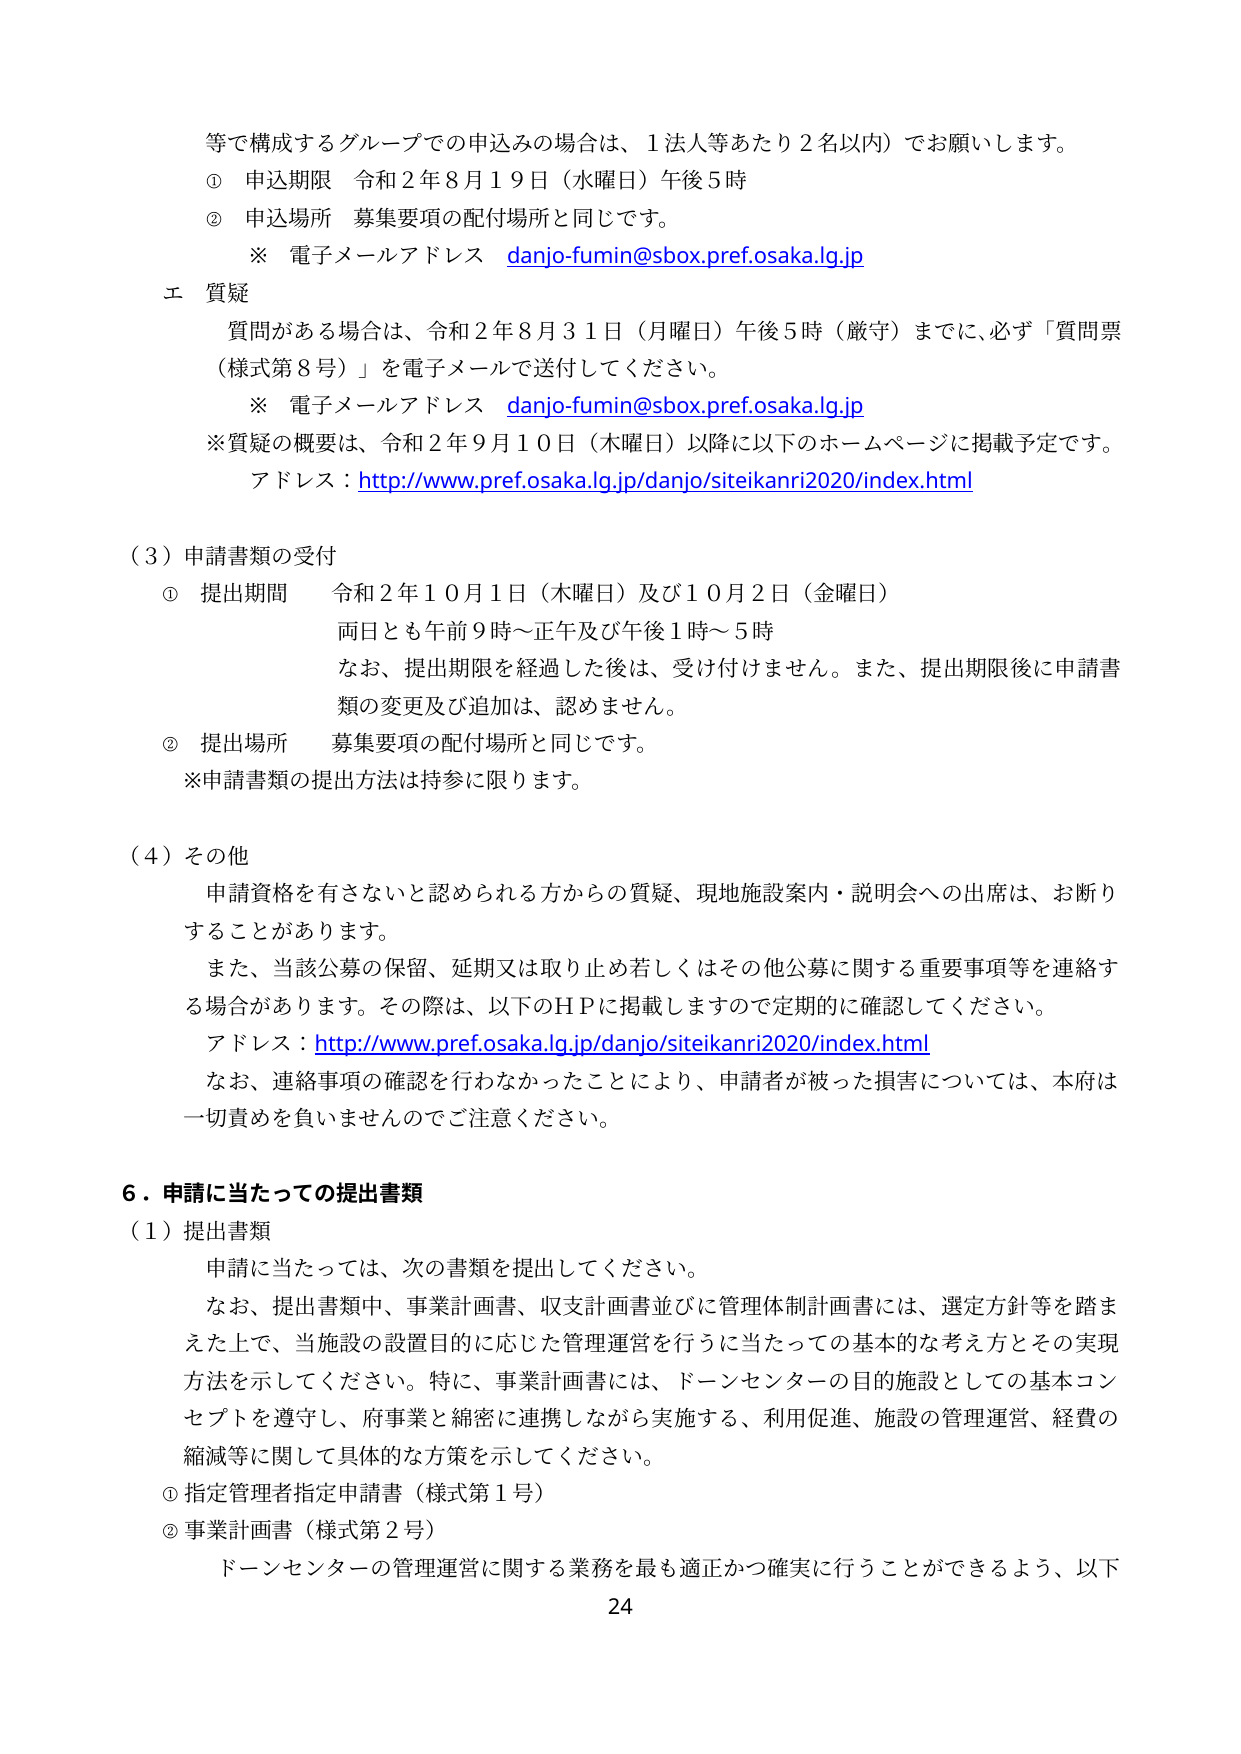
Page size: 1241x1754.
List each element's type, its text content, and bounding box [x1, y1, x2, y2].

text 申請に当たっては、次の書類を提出してください。 [118, 1248, 1122, 1286]
text また、当該公募の保留、延期又は取り止め若しくはその他公募に関する重要事項等を連絡する場合があります。その際は、以下のＨＰに掲載しますので定期的に確認してください。 [184, 948, 1122, 1023]
text 質問がある場合は、令和２年８月３１日（月曜日）午後５時（厳守）までに､必ず「質問票（様式第８号）」を電子メールで送付してください。 [206, 311, 1122, 386]
text ② 事業計画書（様式第２号） [118, 1511, 1122, 1548]
text （４）その他 [118, 836, 1122, 873]
text ※ 電子メールアドレス danjo-fumin@sbox.pref.osaka.lg.jp [118, 236, 1122, 273]
text アドレス：http://www.pref.osaka.lg.jp/danjo/siteikanri2020/index.html [118, 461, 1122, 498]
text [195, 1548, 1122, 1586]
text 申請資格を有さないと認められる方からの質疑、現地施設案内・説明会への出席は、お断りすることがあります。 [184, 873, 1122, 948]
text （３）申請書類の受付 [118, 536, 1122, 573]
text ※質疑の概要は、令和２年９月１０日（木曜日）以降に以下のホームページに掲載予定です。 [118, 423, 1122, 461]
text ① 指定管理者指定申請書（様式第１号） [118, 1473, 1122, 1511]
text エ 質疑 [118, 273, 1122, 311]
text （１）提出書類 [118, 1211, 1122, 1248]
text ① 提出期間 令和２年１０月１日（木曜日）及び１０月２日（金曜日） [118, 573, 1122, 611]
text アドレス：http://www.pref.osaka.lg.jp/danjo/siteikanri2020/index.html [184, 1023, 1122, 1061]
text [206, 123, 1122, 161]
text 両日とも午前９時～正午及び午後１時～５時 [118, 611, 1122, 648]
text なお、提出書類中、事業計画書、収支計画書並びに管理体制計画書には、選定方針等を踏まえた上で、当施設の設置目的に応じた管理運営を行うに当たっての基本的な考え方とその実現方法を示してください。特に、事業計画書には、ドーンセンターの目的施設としての基本コンセプトを遵守し、府事業と綿密に連携しながら実施する、利用促進、施設の管理運営、経費の縮減等に関して具体的な方策を示してください。 [184, 1286, 1122, 1473]
text なお、連絡事項の確認を行わなかったことにより、申請者が被った損害については、本府は一切責めを負いませんのでご注意ください。 [184, 1061, 1122, 1136]
text ② 申込場所 募集要項の配付場所と同じです。 [118, 198, 1122, 236]
text ② 提出場所 募集要項の配付場所と同じです。 [118, 723, 1122, 761]
text ６．申請に当たっての提出書類 [118, 1173, 1122, 1211]
text ※ 電子メールアドレス danjo-fumin@sbox.pref.osaka.lg.jp [206, 386, 1122, 423]
text ※申請書類の提出方法は持参に限ります。 [118, 761, 1122, 798]
text ① 申込期限 令和２年８月１９日（水曜日）午後５時 [118, 161, 1122, 198]
text なお、提出期限を経過した後は、受け付けません。また、提出期限後に申請書類の変更及び追加は、認めません。 [337, 648, 1122, 723]
